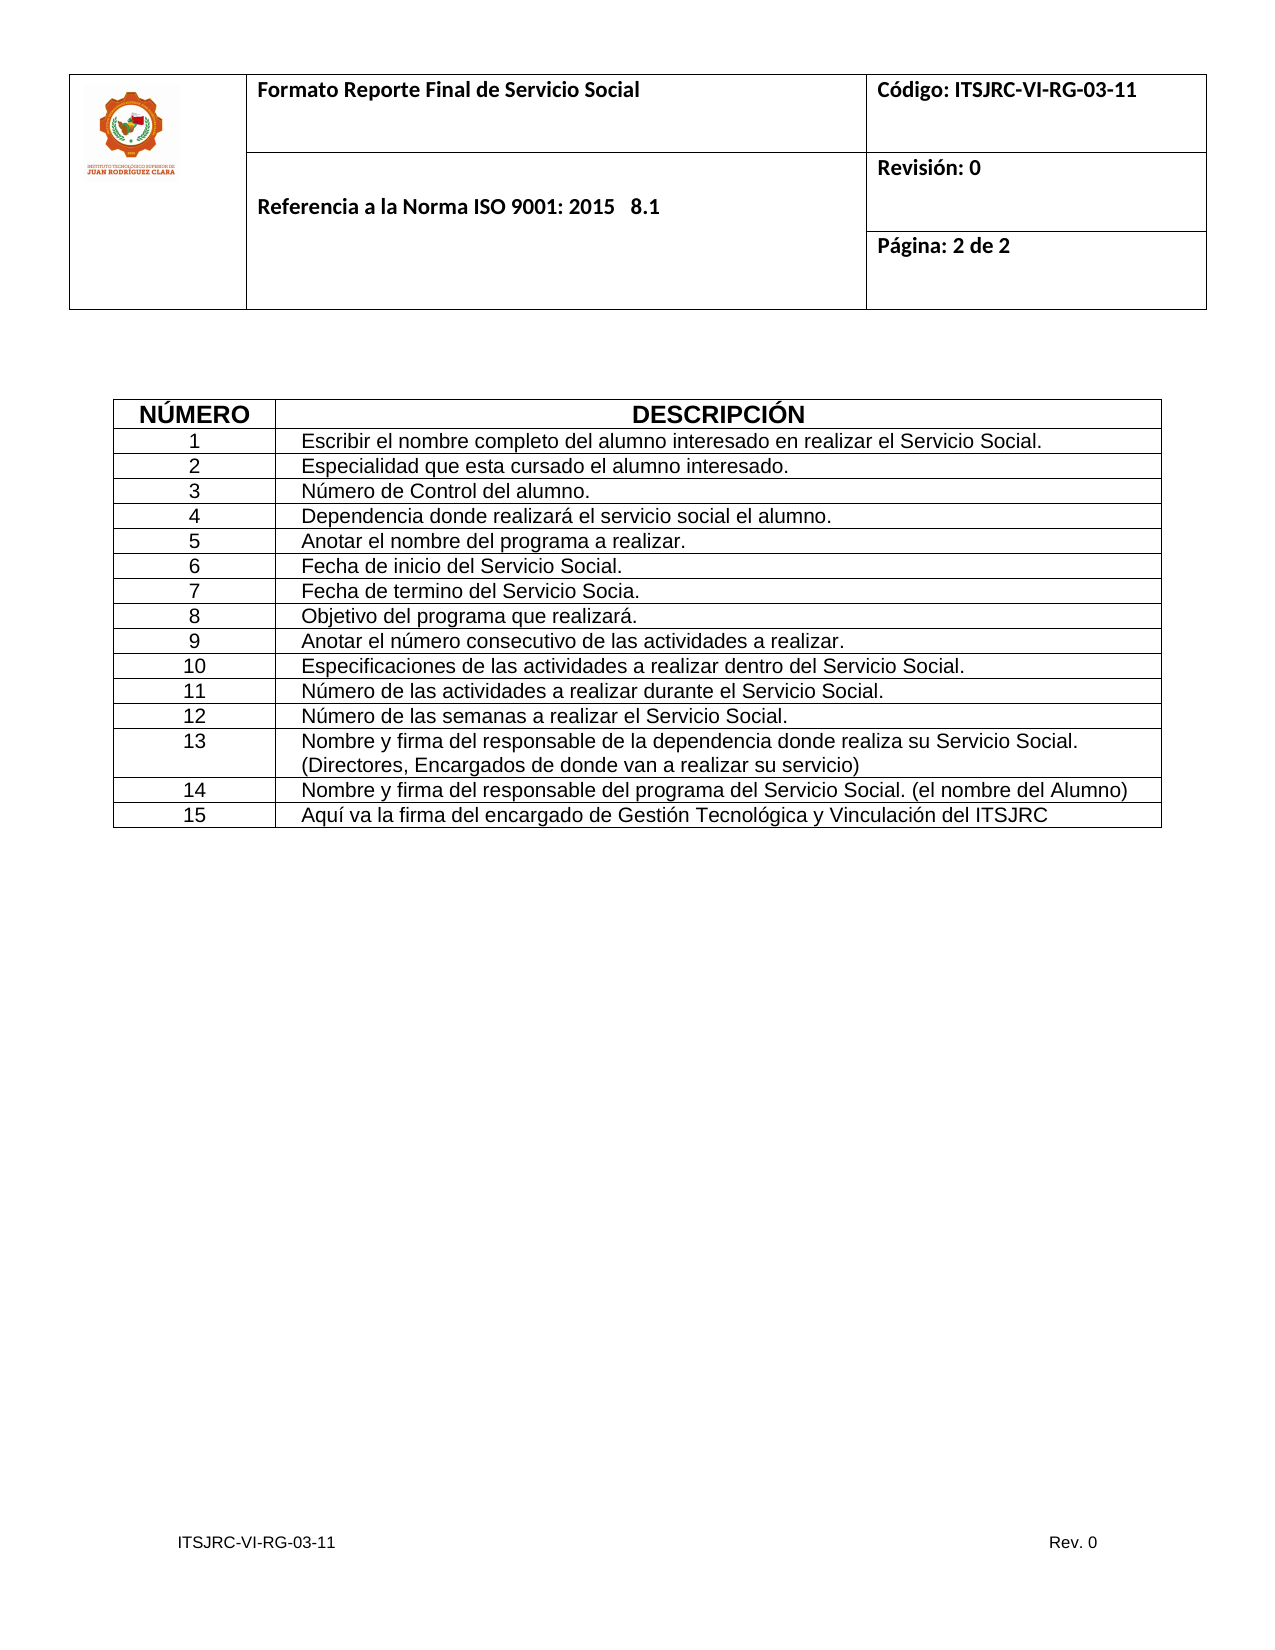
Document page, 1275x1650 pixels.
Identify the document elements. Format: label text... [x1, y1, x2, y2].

table_cell Nombre y firma del responsable del programa del Servicio Social. (el nombre del Alumno) [276, 778, 1161, 802]
table_cell Anotar el nombre del programa a realizar. [276, 529, 1161, 553]
table_cell 15 [114, 803, 275, 827]
table_cell Objetivo del programa que realizará. [276, 604, 1161, 628]
table_cell Número de las actividades a realizar durante el Servicio Social. [276, 679, 1161, 703]
table_cell Nombre y firma del responsable de la dependencia donde realiza su Servicio Social. (Directores, Encargados de donde van a realizar su servicio) [276, 729, 1161, 777]
table_cell 2 [114, 454, 275, 478]
table_cell Especialidad que esta cursado el alumno interesado. [276, 454, 1161, 478]
table_cell 3 [114, 479, 275, 503]
table_header NÚMERO [114, 400, 275, 428]
table_cell Dependencia donde realizará el servicio social el alumno. [276, 504, 1161, 528]
table_cell Fecha de inicio del Servicio Social. [276, 554, 1161, 578]
table_cell Anotar el número consecutivo de las actividades a realizar. [276, 629, 1161, 653]
table_cell Fecha de termino del Servicio Socia. [276, 579, 1161, 603]
table_cell Número de Control del alumno. [276, 479, 1161, 503]
picture [82, 84, 180, 182]
table_cell 9 [114, 629, 275, 653]
table_cell 1 [114, 429, 275, 453]
table_cell 12 [114, 704, 275, 728]
table_cell 5 [114, 529, 275, 553]
table_cell 8 [114, 604, 275, 628]
table_cell 4 [114, 504, 275, 528]
table_cell 7 [114, 579, 275, 603]
table_cell 10 [114, 654, 275, 678]
table_cell 13 [114, 729, 275, 777]
table_cell Aquí va la firma del encargado de Gestión Tecnológica y Vinculación del ITSJRC [276, 803, 1161, 827]
table_cell Escribir el nombre completo del alumno interesado en realizar el Servicio Social. [276, 429, 1161, 453]
table_cell 6 [114, 554, 275, 578]
table_cell 14 [114, 778, 275, 802]
table_cell Especificaciones de las actividades a realizar dentro del Servicio Social. [276, 654, 1161, 678]
table_cell 11 [114, 679, 275, 703]
table_header DESCRIPCIÓN [276, 400, 1161, 428]
table_cell Número de las semanas a realizar el Servicio Social. [276, 704, 1161, 728]
